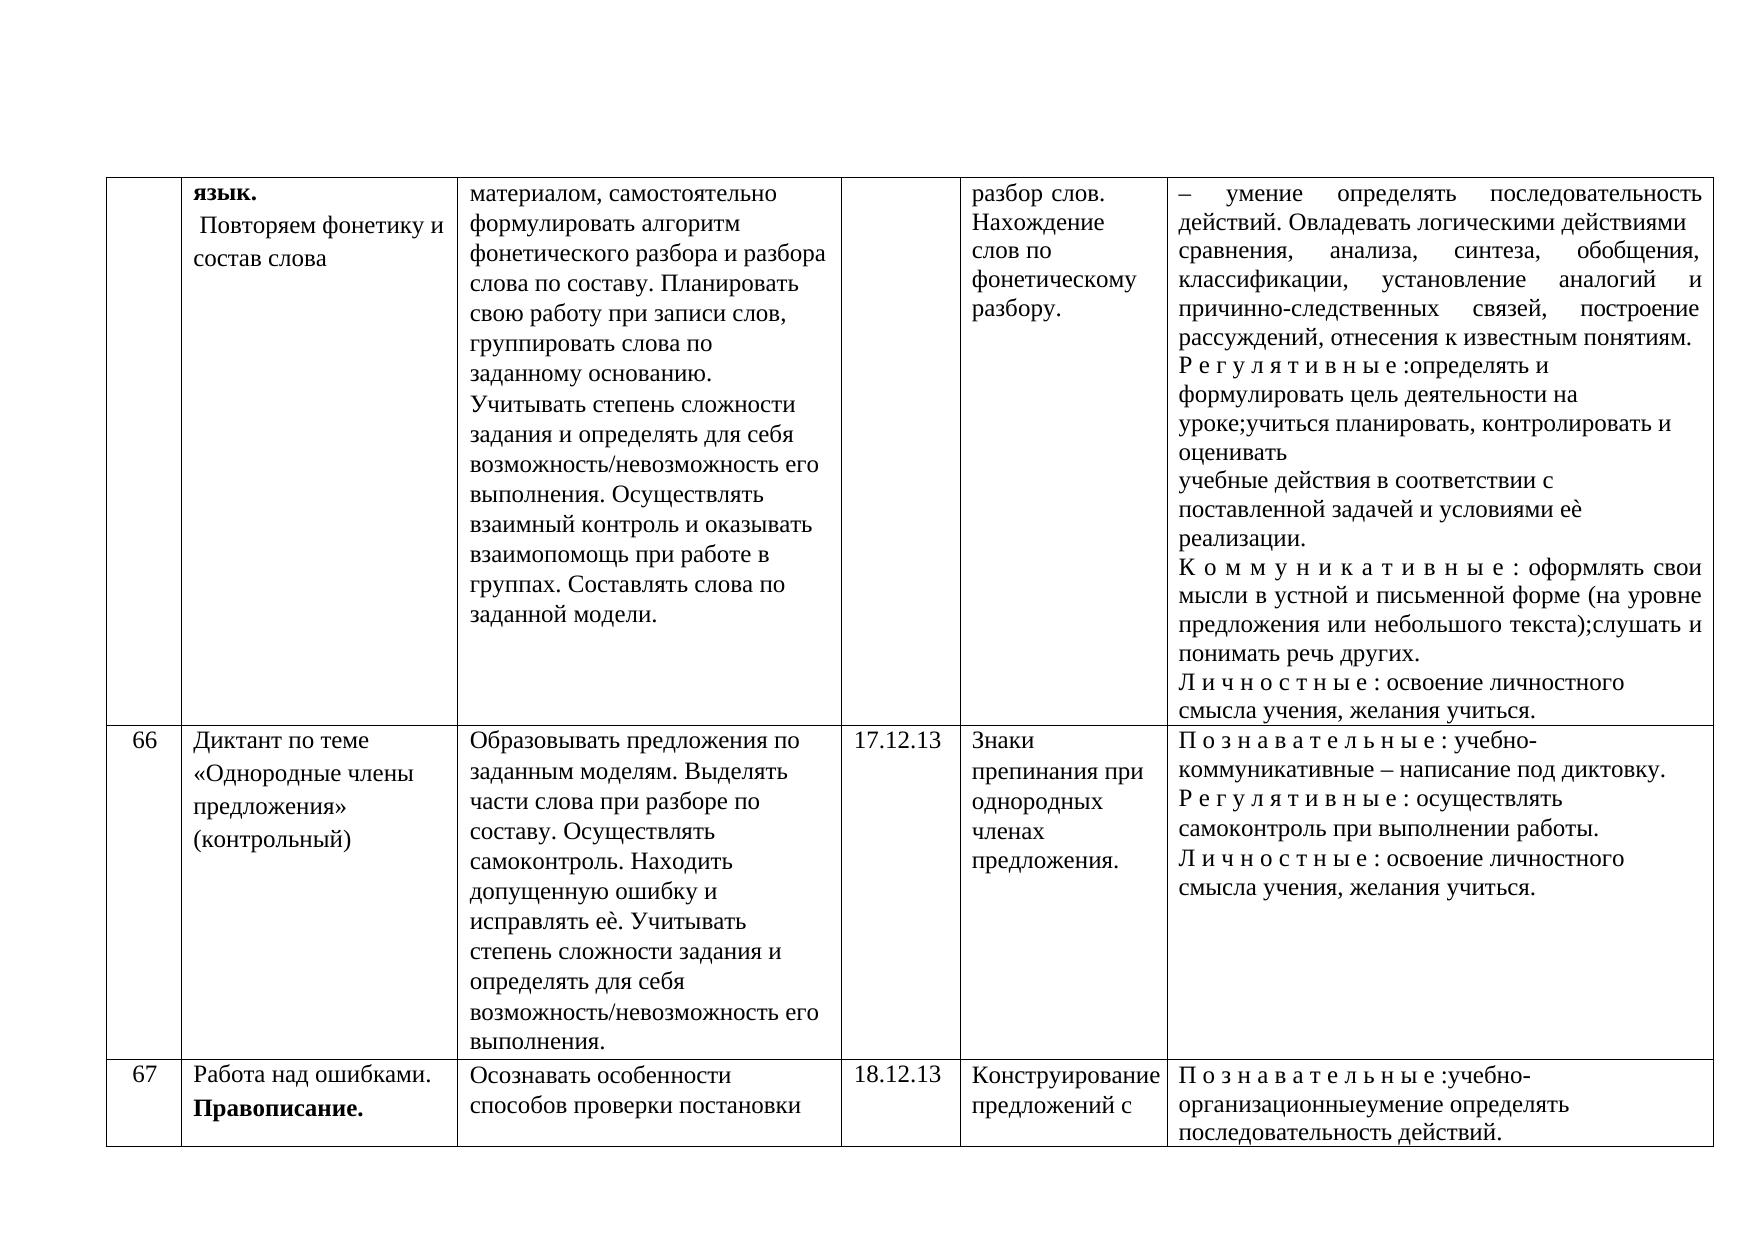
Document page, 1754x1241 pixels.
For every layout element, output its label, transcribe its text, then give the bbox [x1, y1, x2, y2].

table_cell Конструирование предложений с [961, 1060, 1167, 1146]
table_header [107, 178, 181, 724]
table_header – умение определять последовательность действий. Овладевать логическими действиями сравнения, анализа, синтеза, обобщения, классификации, установление аналогий и причинно-следственных связей, построение рассуждений, отнесения к известным понятиям. Р е г у л я т и в н ы е :определять и формулировать цель деятельности на уроке;учиться планировать, контролировать и оценивать учебные действия в соответствии с поставленной задачей и условиями еѐ реализации. К о м м у н и к а т и в н ы е : оформлять свои мысли в устной и письменной форме (на уровне предложения или небольшого текста);слушать и понимать речь других. Л и ч н о с т н ы е : освоение личностного смысла учения, желания учиться. [1168, 178, 1713, 724]
table_cell П о з н а в а т е л ь н ы е :учебно- организационныеумение определять последовательность действий. [1168, 1060, 1713, 1146]
table_cell 66 [107, 726, 181, 1059]
table_cell Знаки препинания при однородных членах предложения. [961, 726, 1167, 1059]
table_cell 18.12.13 [842, 1060, 960, 1146]
table_header материалом, самостоятельно формулировать алгоритм фонетического разбора и разбора слова по составу. Планировать свою работу при записи слов, группировать слова по заданному основанию. Учитывать степень сложности задания и определять для себя возможность/невозможность его выполнения. Осуществлять взаимный контроль и оказывать взаимопомощь при работе в группах. Составлять слова по заданной модели. [458, 178, 841, 724]
table_header [842, 178, 960, 724]
table_cell Диктант по теме «Однородные члены предложения» (контрольный) [182, 726, 457, 1059]
table_header разбор слов. Нахождение слов по фонетическому разбору. [961, 178, 1167, 724]
table_cell 17.12.13 [842, 726, 960, 1059]
table_cell 67 [107, 1060, 181, 1146]
table_cell П о з н а в а т е л ь н ы е : учебно- коммуникативные – написание под диктовку. Р е г у л я т и в н ы е : осуществлять самоконтроль при выполнении работы. Л и ч н о с т н ы е : освоение личностного смысла учения, желания учиться. [1168, 726, 1713, 1059]
table_cell Образовывать предложения по заданным моделям. Выделять части слова при разборе по составу. Осуществлять самоконтроль. Находить допущенную ошибку и исправлять еѐ. Учитывать степень сложности задания и определять для себя возможность/невозможность его выполнения. [458, 726, 841, 1059]
table_cell Осознавать особенности способов проверки постановки [458, 1060, 841, 1146]
table_cell Работа над ошибками. Правописание. [182, 1060, 457, 1146]
table_header язык. Повторяем фонетику и состав слова [182, 178, 457, 724]
